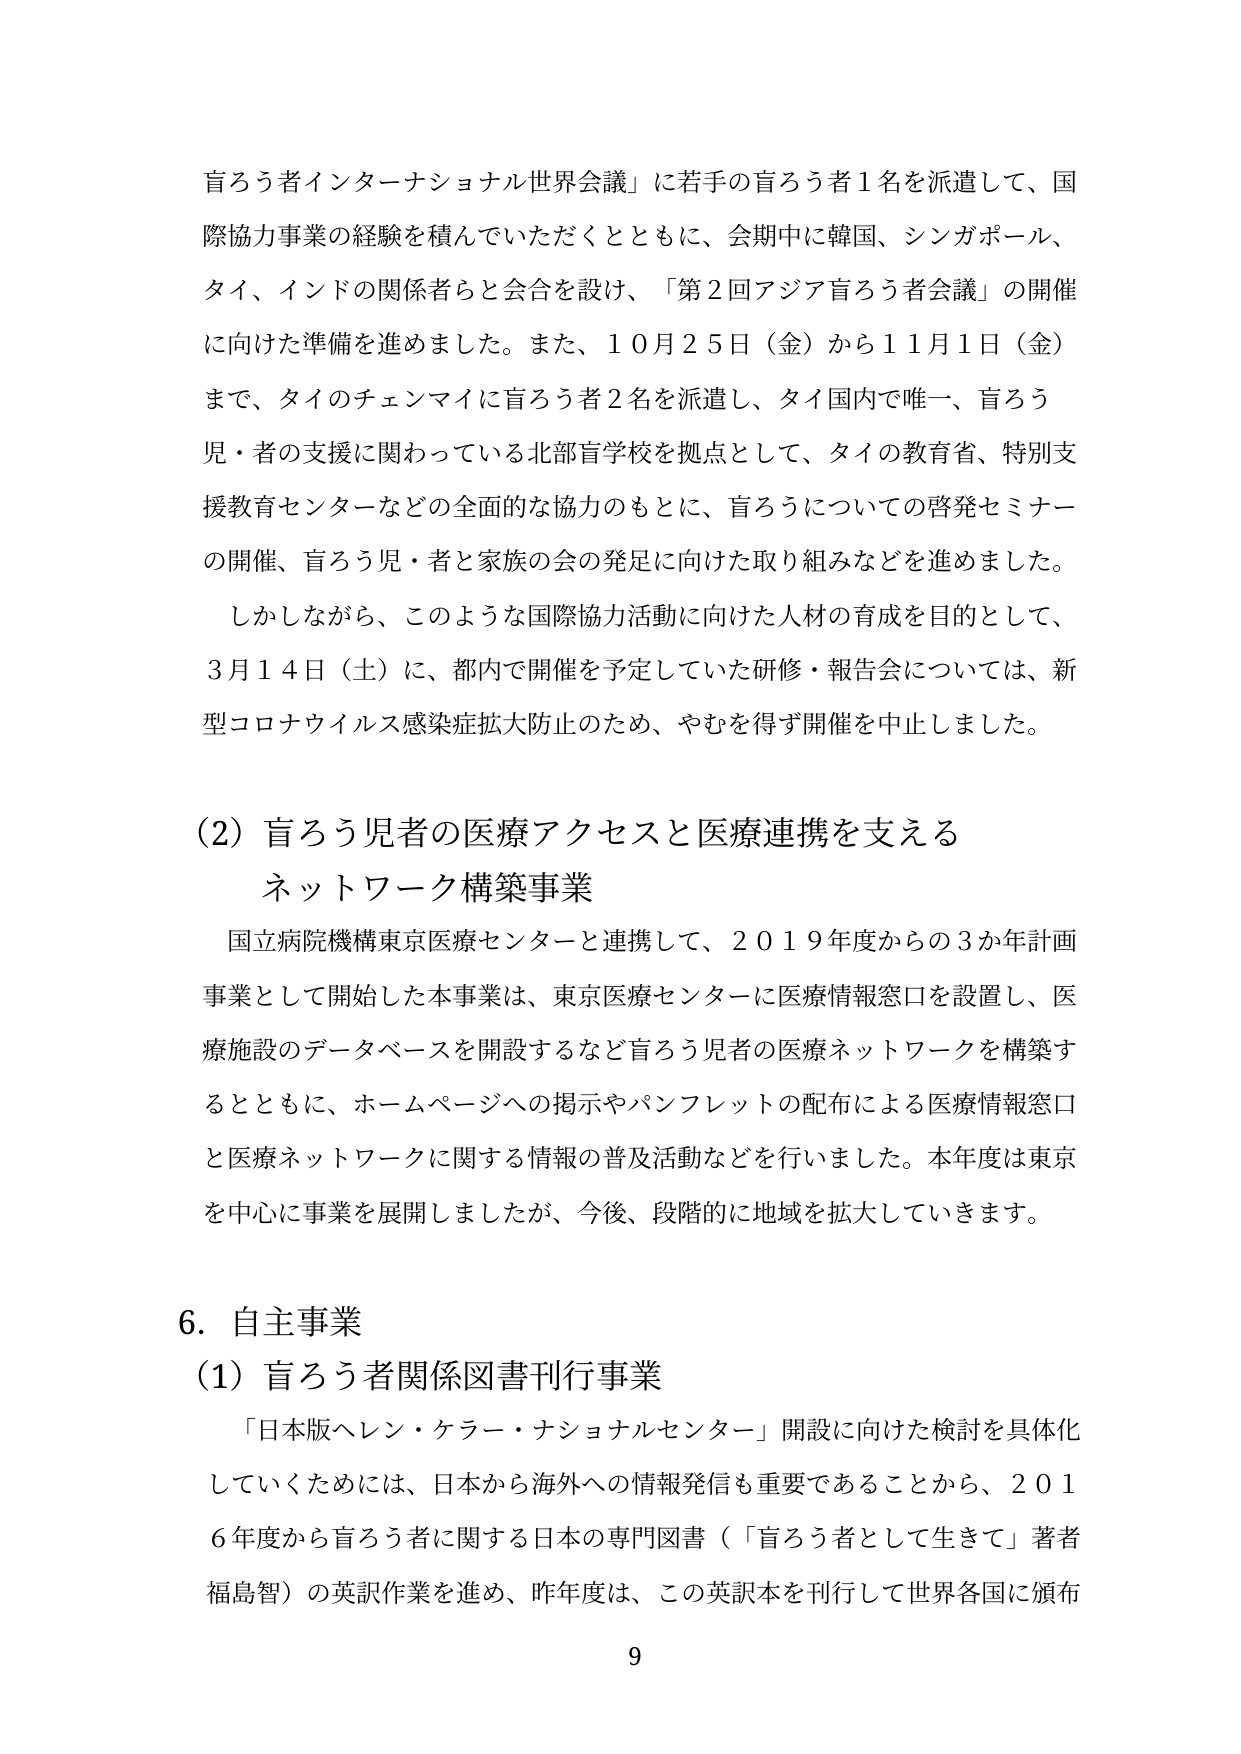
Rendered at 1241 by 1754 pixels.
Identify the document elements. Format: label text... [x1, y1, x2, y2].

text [202, 153, 1092, 750]
text 国立病院機構東京医療センターと連携して、２０１９年度からの３か年計画事業として開始した本事業は、東京医療センターに医療情報窓口を設置し、医療施設のデータベースを開設するなど盲ろう児者の医療ネットワークを構築するとともに、ホームページへの掲示やパンフレットの配布による医療情報窓口と医療ネットワークに関する情報の普及活動などを行いました。本年度は東京を中心に事業を展開しましたが、今後、段階的に地域を拡大していきます。 [202, 913, 1092, 1238]
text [206, 1401, 1092, 1618]
text 6．自主事業 [177, 1293, 1092, 1347]
text （1）盲ろう者関係図書刊行事業 [177, 1347, 1092, 1401]
text （2）盲ろう児者の医療アクセスと医療連携を支える ネットワーク構築事業 [177, 804, 1092, 913]
